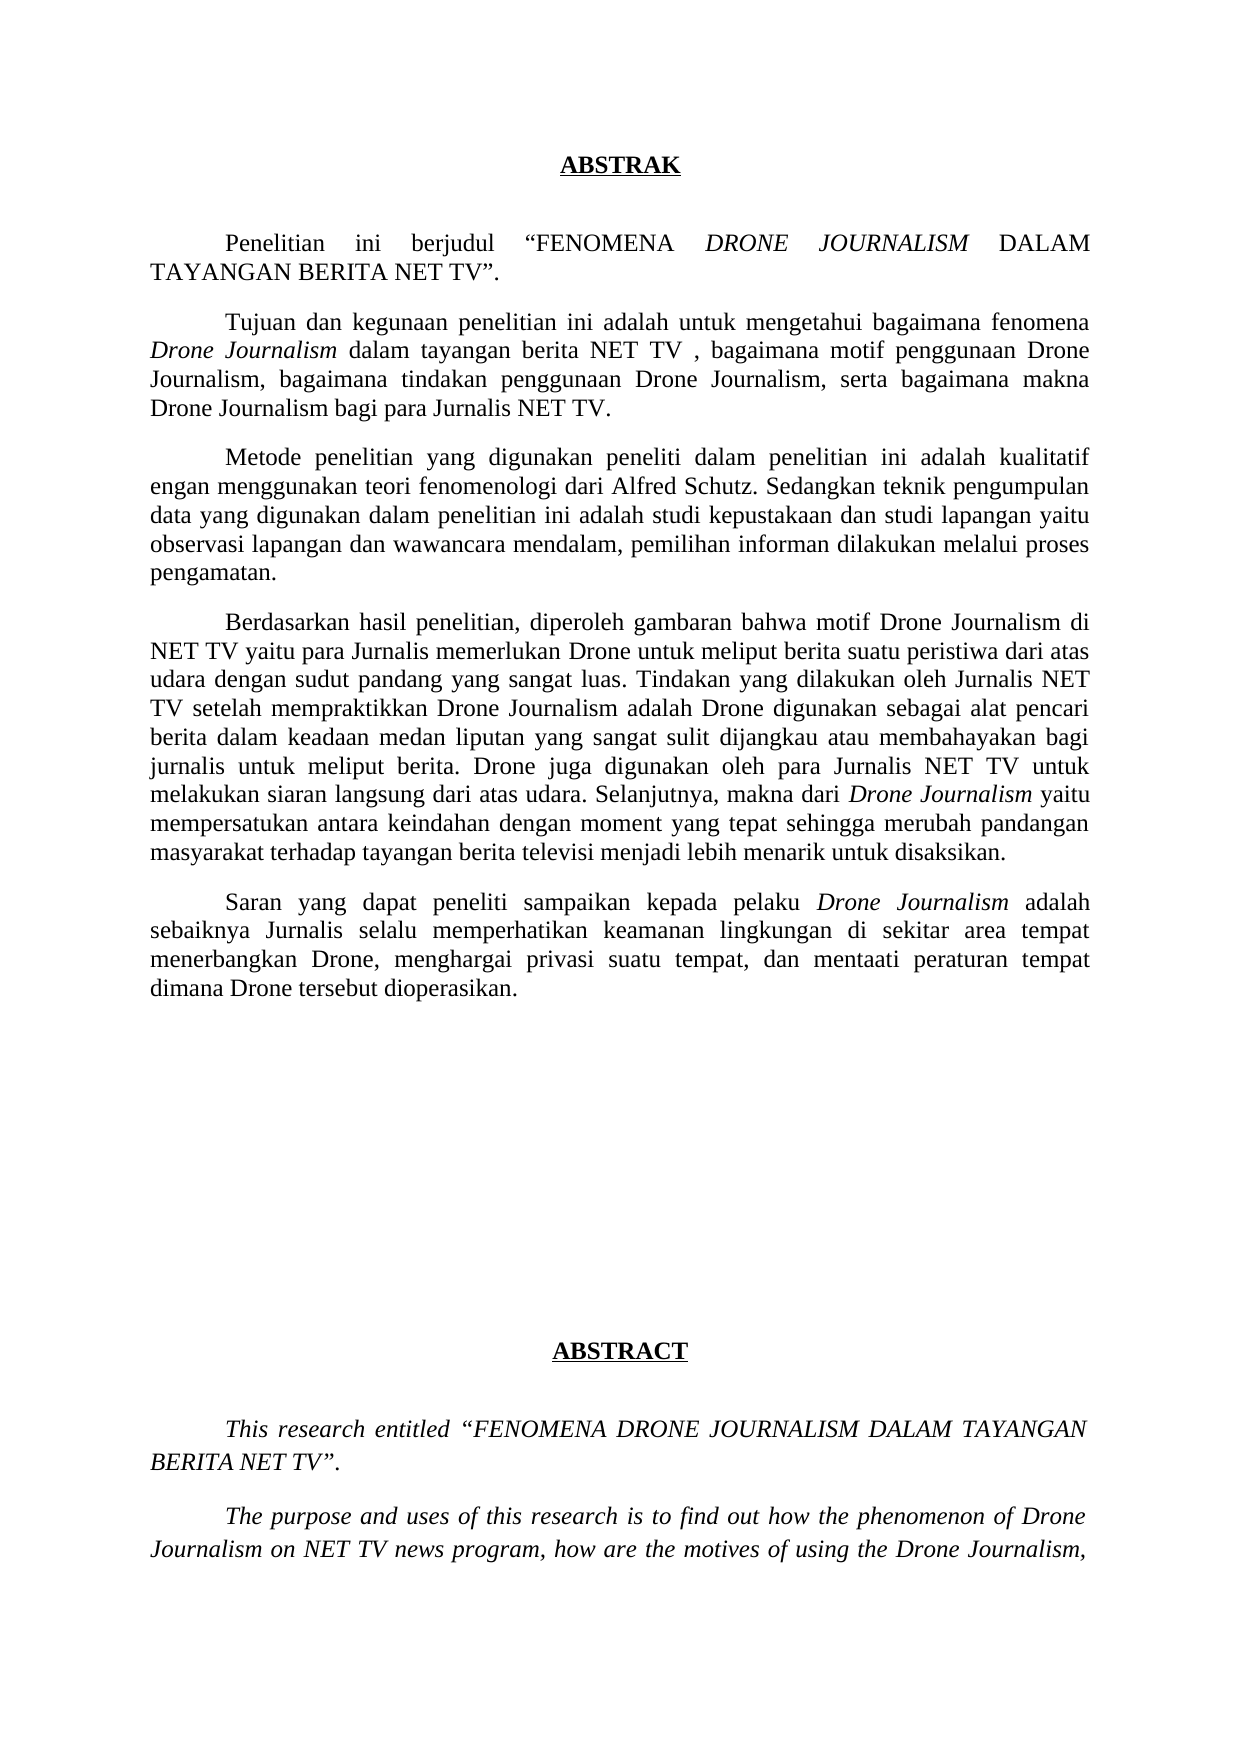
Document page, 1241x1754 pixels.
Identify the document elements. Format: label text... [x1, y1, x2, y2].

text Saran yang dapat peneliti sampaikan kepada pelaku Drone Journalism adalah sebaiknya Jurnalis selalu memperhatikan keamanan lingkungan di sekitar area tempat menerbangkan Drone, menghargai privasi suatu tempat, dan mentaati peraturan tempat dimana Drone tersebut dioperasikan. [150, 887, 1090, 1002]
text ABSTRACT [150, 1336, 1090, 1364]
text Tujuan dan kegunaan penelitian ini adalah untuk mengetahui bagaimana fenomena Drone Journalism dalam tayangan berita NET TV , bagaimana motif penggunaan Drone Journalism, bagaimana tindakan penggunaan Drone Journalism, serta bagaimana makna Drone Journalism bagi para Jurnalis NET TV. [150, 307, 1090, 422]
text Penelitian ini berjudul “FENOMENA DRONE JOURNALISM DALAM TAYANGAN BERITA NET TV”. [150, 228, 1090, 286]
text Metode penelitian yang digunakan peneliti dalam penelitian ini adalah kualitatif engan menggunakan teori fenomenologi dari Alfred Schutz. Sedangkan teknik pengumpulan data yang digunakan dalam penelitian ini adalah studi kepustakaan dan studi lapangan yaitu observasi lapangan dan wawancara mendalam, pemilihan informan dilakukan melalui proses pengamatan. [150, 442, 1090, 586]
text This research entitled “FENOMENA DRONE JOURNALISM DALAM TAYANGAN BERITA NET TV”. [150, 1414, 1090, 1476]
text ABSTRAK [150, 150, 1090, 179]
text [150, 1501, 1090, 1563]
text Berdasarkan hasil penelitian, diperoleh gambaran bahwa motif Drone Journalism di NET TV yaitu para Jurnalis memerlukan Drone untuk meliput berita suatu peristiwa dari atas udara dengan sudut pandang yang sangat luas. Tindakan yang dilakukan oleh Jurnalis NET TV setelah mempraktikkan Drone Journalism adalah Drone digunakan sebagai alat pencari berita dalam keadaan medan liputan yang sangat sulit dijangkau atau membahayakan bagi jurnalis untuk meliput berita. Drone juga digunakan oleh para Jurnalis NET TV untuk melakukan siaran langsung dari atas udara. Selanjutnya, makna dari Drone Journalism yaitu mempersatukan antara keindahan dengan moment yang tepat sehingga merubah pandangan masyarakat terhadap tayangan berita televisi menjadi lebih menarik untuk disaksikan. [150, 607, 1090, 866]
